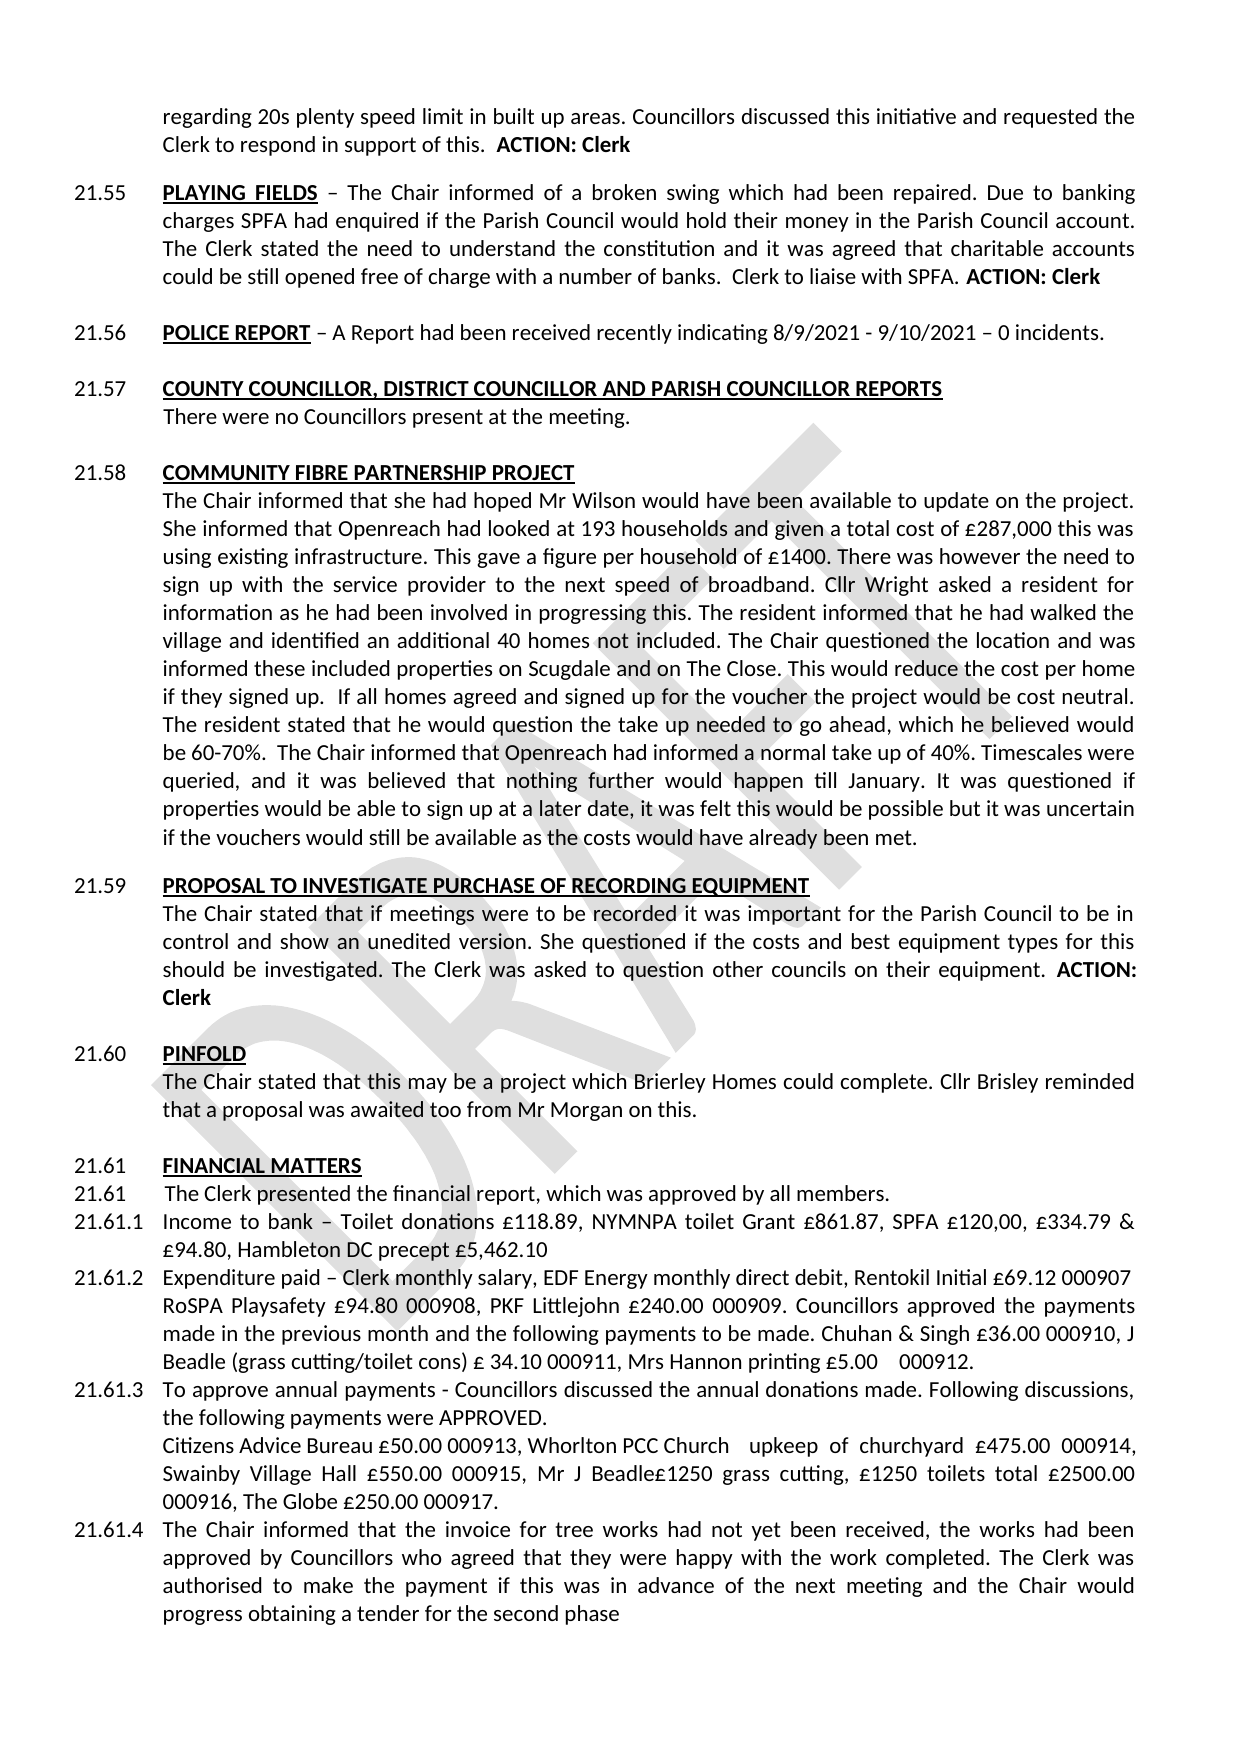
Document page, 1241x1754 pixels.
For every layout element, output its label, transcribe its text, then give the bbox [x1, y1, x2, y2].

text 21.61.4 The Chair informed that the invoice for tree works had not yet been received, the works had been approved by Councillors who agreed that they were happy with the work completed. The Clerk was authorised to make the payment if this was in advance of the next meeting and the Chair would progress obtaining a tender for the second phase [74, 1515, 1137, 1627]
text 21.56 POLICE REPORT – A Report had been received recently indicating 8/9/2021 - 9/10/2021 – 0 incidents. [74, 318, 1137, 346]
text 21.61 FINANCIAL MATTERS [74, 1151, 1137, 1179]
text The Chair stated that this may be a project which Brierley Homes could complete. Cllr Brisley reminded that a proposal was awaited too from Mr Morgan on this. [74, 1067, 1137, 1123]
text 21.61.1 Income to bank – Toilet donations £118.89, NYMNPA toilet Grant £861.87, SPFA £120,00, £334.79 & £94.80, Hambleton DC precept £5,462.10 [74, 1207, 1137, 1263]
text The Chair stated that if meetings were to be recorded it was important for the Parish Council to be in control and show an unedited version. She questioned if the costs and best equipment types for this should be investigated. The Clerk was asked to question other councils on their equipment. ACTION: Clerk [74, 899, 1137, 1011]
text 21.61.2 Expenditure paid – Clerk monthly salary, EDF Energy monthly direct debit, Rentokil Initial £69.12 000907 [74, 1263, 1137, 1291]
text RoSPA Playsafety £94.80 000908, PKF Littlejohn £240.00 000909. Councillors approved the payments made in the previous month and the following payments to be made. Chuhan & Singh £36.00 000910, J Beadle (grass cutting/toilet cons) £ 34.10 000911, Mrs Hannon printing £5.00 000912. [162, 1291, 1137, 1375]
text 21.61 The Clerk presented the financial report, which was approved by all members. [74, 1179, 1137, 1207]
text 21.57 COUNTY COUNCILLOR, DISTRICT COUNCILLOR AND PARISH COUNCILLOR REPORTS [74, 374, 1137, 402]
text 21.55 PLAYING FIELDS – The Chair informed of a broken swing which had been repaired. Due to banking charges SPFA had enquired if the Parish Council would hold their money in the Parish Council account. The Clerk stated the need to understand the constitution and it was agreed that charitable accounts could be still opened free of charge with a number of banks. Clerk to liaise with SPFA. ACTION: Clerk [74, 178, 1137, 290]
text 21.59 PROPOSAL TO INVESTIGATE PURCHASE OF RECORDING EQUIPMENT [74, 871, 1137, 899]
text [162, 102, 1137, 158]
text The Chair informed that she had hoped Mr Wilson would have been available to update on the project. She informed that Openreach had looked at 193 households and given a total cost of £287,000 this was using existing infrastructure. This gave a figure per household of £1400. There was however the need to sign up with the service provider to the next speed of broadband. Cllr Wright asked a resident for information as he had been involved in progressing this. The resident informed that he had walked the village and identified an additional 40 homes not included. The Chair questioned the location and was informed these included properties on Scugdale and on The Close. This would reduce the cost per home if they signed up. If all homes agreed and signed up for the voucher the project would be cost neutral. The resident stated that he would question the take up needed to go ahead, which he believed would be 60-70%. The Chair informed that Openreach had informed a normal take up of 40%. Timescales were queried, and it was believed that nothing further would happen till January. It was questioned if properties would be able to sign up at a later date, it was felt this would be possible but it was uncertain if the vouchers would still be available as the costs would have already been met. [148, 486, 1137, 851]
text 21.58 COMMUNITY FIBRE PARTNERSHIP PROJECT [74, 458, 1137, 486]
text 21.60 PINFOLD [74, 1039, 1137, 1067]
text Citizens Advice Bureau £50.00 000913, Whorlton PCC Church upkeep of churchyard £475.00 000914, Swainby Village Hall £550.00 000915, Mr J Beadle£1250 grass cutting, £1250 toilets total £2500.00 000916, The Globe £250.00 000917. [162, 1431, 1137, 1515]
text 21.61.3 To approve annual payments - Councillors discussed the annual donations made. Following discussions, the following payments were APPROVED. [74, 1375, 1137, 1431]
text There were no Councillors present at the meeting. [148, 402, 1137, 430]
